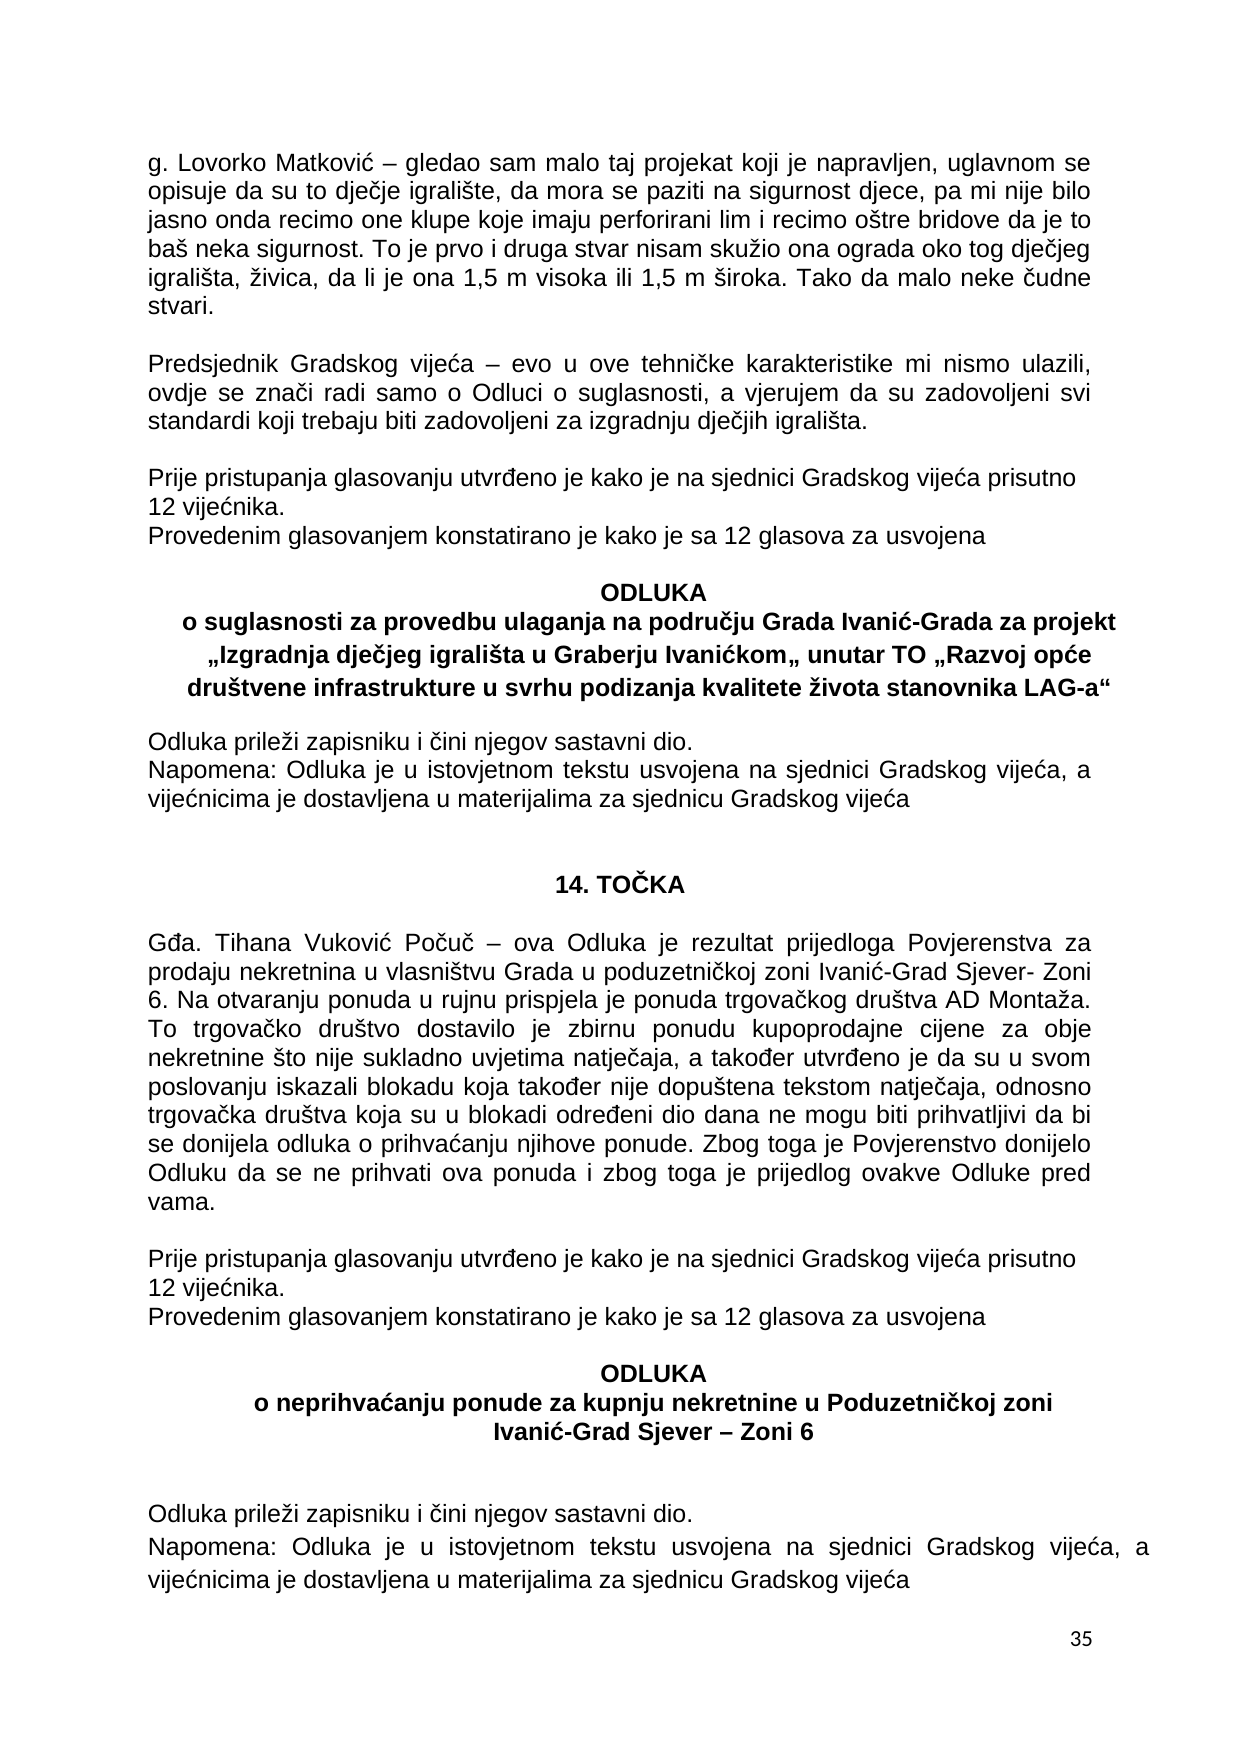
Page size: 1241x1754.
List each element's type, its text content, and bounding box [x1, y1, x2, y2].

text Provedenim glasovanjem konstatirano je kako je sa 12 glasova za usvojena [148, 521, 1093, 549]
text Provedenim glasovanjem konstatirano je kako je sa 12 glasova za usvojena [148, 1302, 1093, 1331]
text Odluka prileži zapisniku i čini njegov sastavni dio. [148, 727, 1093, 756]
text ODLUKA [215, 1359, 1093, 1388]
text o neprihvaćanju ponude za kupnju nekretnine u Poduzetničkoj zoni Ivanić-Grad Sjever – Zoni 6 [215, 1388, 1093, 1446]
text Predsjednik Gradskog vijeća – evo u ove tehničke karakteristike mi nismo ulazili, ovdje se znači radi samo o Odluci o suglasnosti, a vjerujem da su zadovoljeni svi standardi koji trebaju biti zadovoljeni za izgradnju dječjih igrališta. [148, 349, 1093, 435]
text 14. TOČKA [148, 871, 1093, 899]
text Gđa. Tihana Vuković Počuč – ova Odluka je rezultat prijedloga Povjerenstva za prodaju nekretnina u vlasništvu Grada u poduzetničkoj zoni Ivanić-Grad Sjever- Zoni 6. Na otvaranju ponuda u rujnu prispjela je ponuda trgovačkog društva AD Montaža. To trgovačko društvo dostavilo je zbirnu ponudu kupoprodajne cijene za obje nekretnine što nije sukladno uvjetima natječaja, a također utvrđeno je da su u svom poslovanju iskazali blokadu koja također nije dopuštena tekstom natječaja, odnosno trgovačka društva koja su u blokadi određeni dio dana ne mogu biti prihvatljivi da bi se donijela odluka o prihvaćanju njihove ponude. Zbog toga je Povjerenstvo donijelo Odluku da se ne prihvati ova ponuda i zbog toga je prijedlog ovakve Odluke pred vama. [148, 928, 1093, 1216]
text o suglasnosti za provedbu ulaganja na području Grada Ivanić-Grada za projekt „Izgradnja dječjeg igrališta u Graberju Ivanićkom„ unutar TO „Razvoj opće društvene infrastrukture u svrhu podizanja kvalitete života stanovnika LAG-a“ [148, 607, 1151, 702]
text Odluka prileži zapisniku i čini njegov sastavni dio. [148, 1499, 1151, 1528]
text ODLUKA [215, 578, 1093, 607]
text Prije pristupanja glasovanju utvrđeno je kako je na sjednici Gradskog vijeća prisutno 12 vijećnika. [148, 463, 1093, 521]
text Prije pristupanja glasovanju utvrđeno je kako je na sjednici Gradskog vijeća prisutno 12 vijećnika. [148, 1244, 1093, 1302]
text Napomena: Odluka je u istovjetnom tekstu usvojena na sjednici Gradskog vijeća, a vijećnicima je dostavljena u materijalima za sjednicu Gradskog vijeća [148, 756, 1093, 813]
text Napomena: Odluka je u istovjetnom tekstu usvojena na sjednici Gradskog vijeća, a vijećnicima je dostavljena u materijalima za sjednicu Gradskog vijeća [148, 1532, 1151, 1594]
text g. Lovorko Matković – gledao sam malo taj projekat koji je napravljen, uglavnom se opisuje da su to dječje igralište, da mora se paziti na sigurnost djece, pa mi nije bilo jasno onda recimo one klupe koje imaju perforirani lim i recimo oštre bridove da je to baš neka sigurnost. To je prvo i druga stvar nisam skužio ona ograda oko tog dječjeg igrališta, živica, da li je ona 1,5 m visoka ili 1,5 m široka. Tako da malo neke čudne stvari. [148, 148, 1093, 320]
